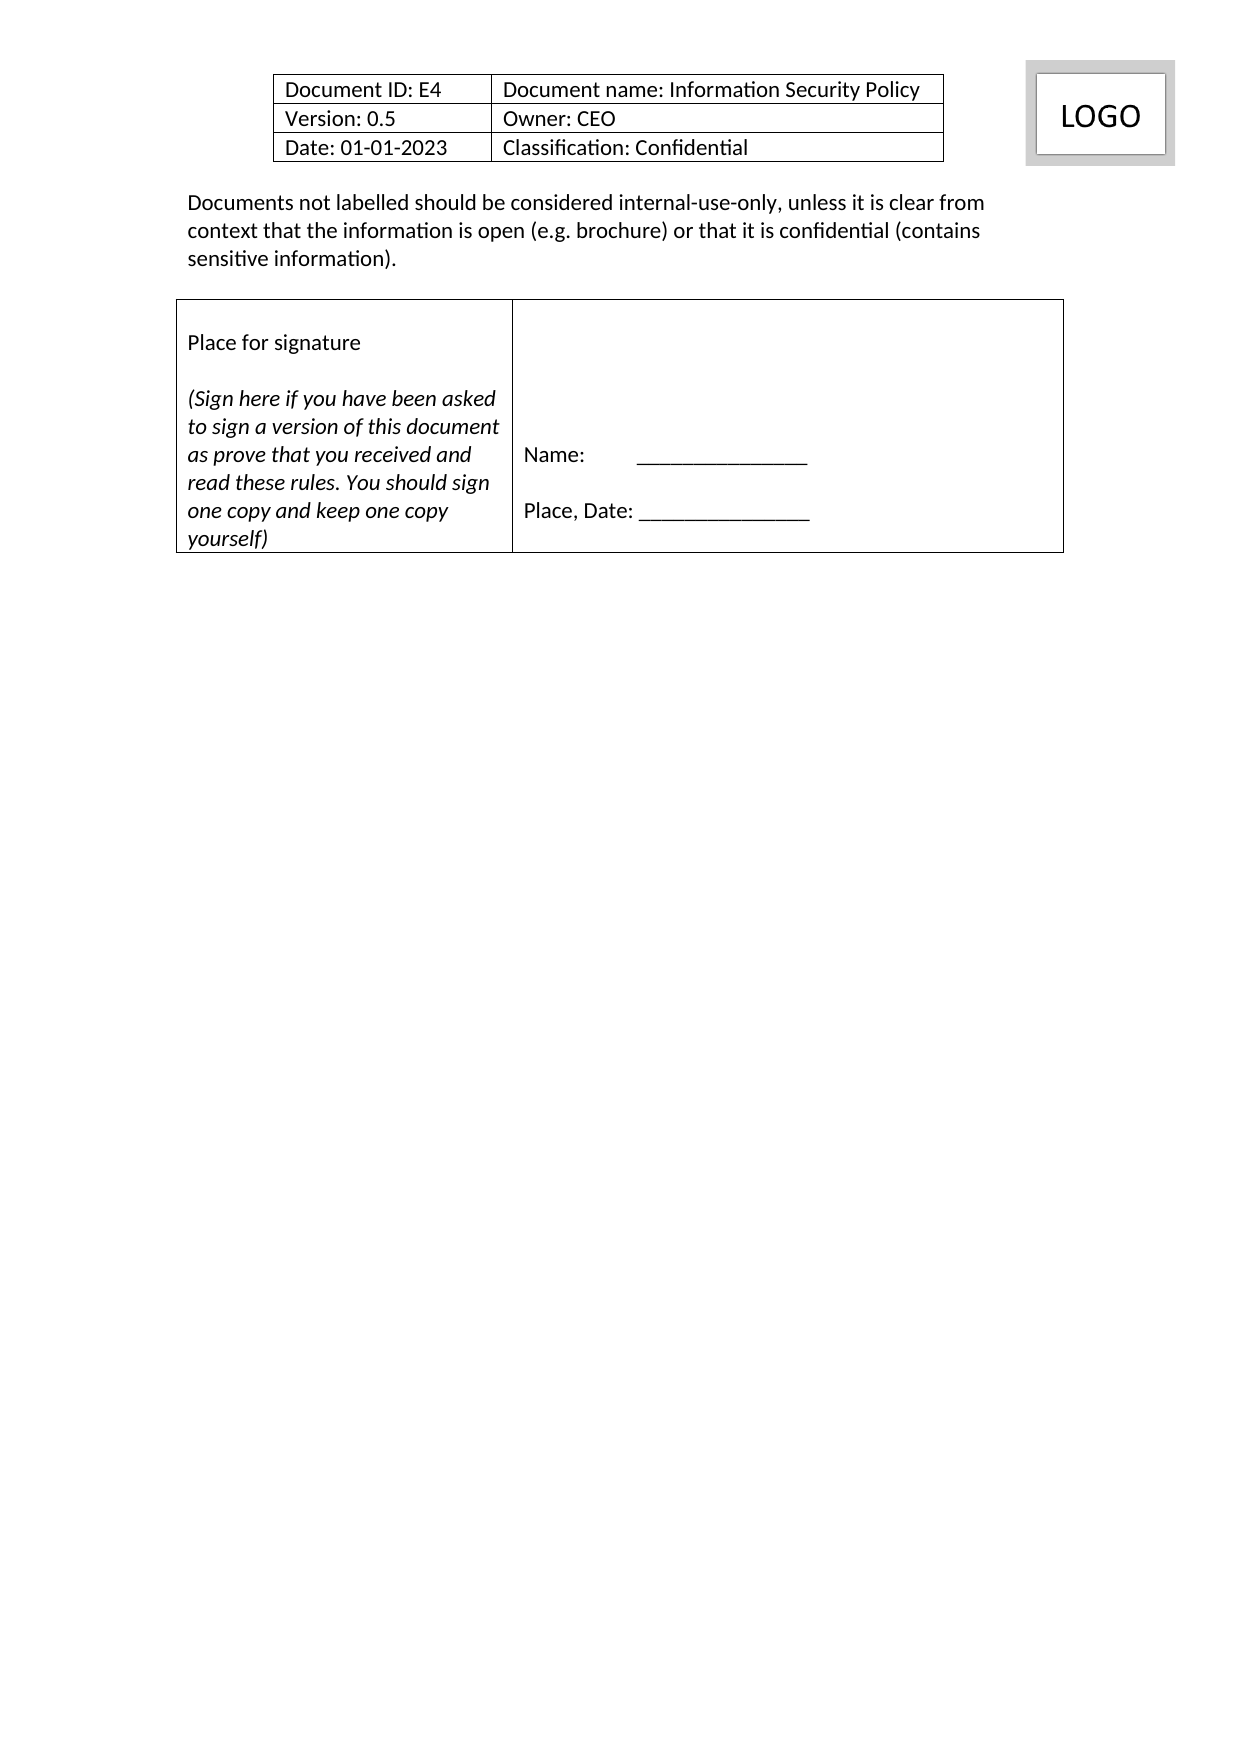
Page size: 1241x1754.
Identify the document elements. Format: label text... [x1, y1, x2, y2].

table_header Name: _______________ Place, Date: _______________ [513, 300, 1063, 552]
picture [1025, 60, 1176, 166]
table_header Place for signature (Sign here if you have been asked to sign a version of this document as prove that you received and read these rules. You should sign one copy and keep one copy yourself) [177, 300, 512, 552]
text Documents not labelled should be considered internal-use-only, unless it is clear from context that the information is open (e.g. brochure) or that it is confidential (contains sensitive information). [187, 188, 1053, 272]
